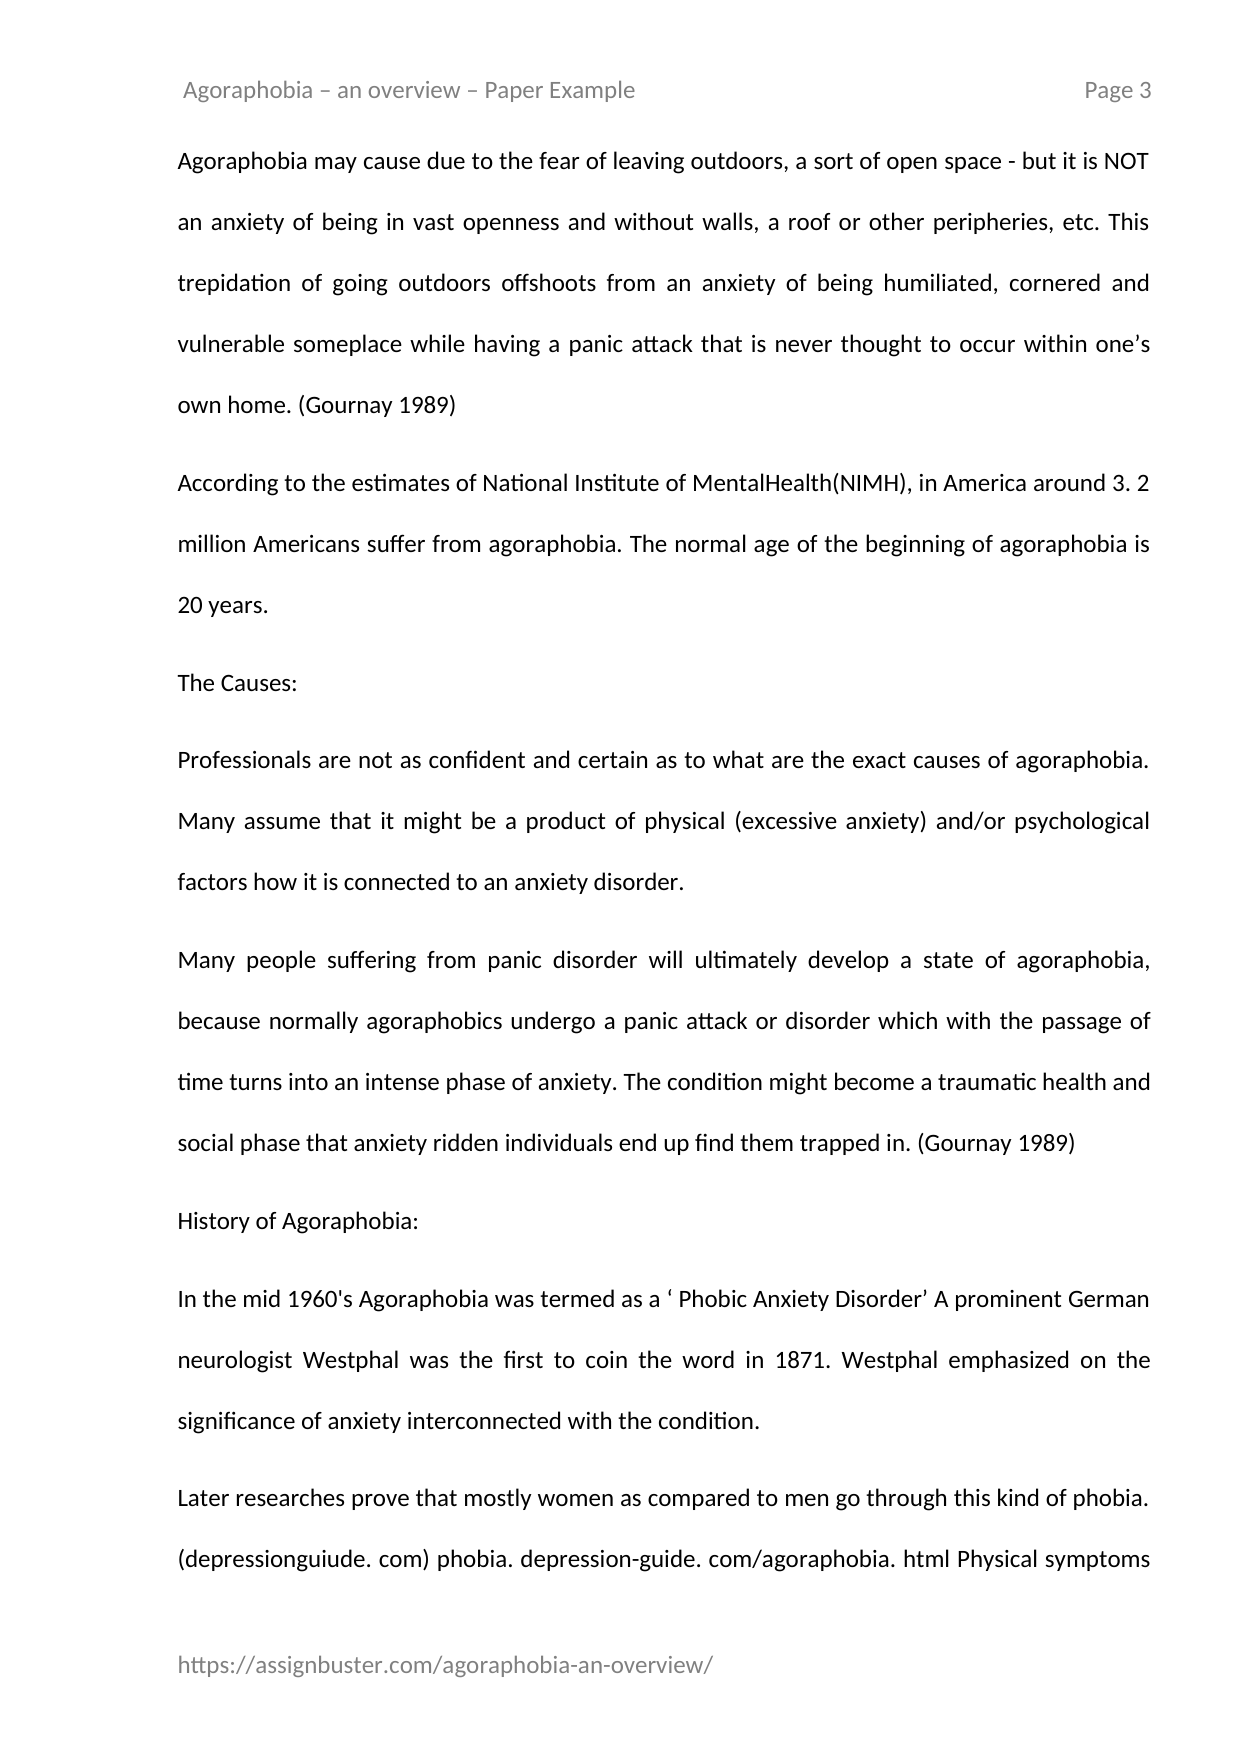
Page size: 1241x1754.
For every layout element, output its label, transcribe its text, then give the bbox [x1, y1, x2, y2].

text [177, 1482, 1152, 1574]
text History of Agoraphobia: [177, 1205, 1152, 1236]
text According to the estimates of National Institute of MentalHealth(NIMH), in America around 3. 2 million Americans suffer from agoraphobia. The normal age of the beginning of agoraphobia is 20 years. [177, 467, 1152, 619]
text Many people suffering from panic disorder will ultimately develop a state of agoraphobia, because normally agoraphobics undergo a panic attack or disorder which with the passage of time turns into an intense phase of anxiety. The condition might become a traumatic health and social phase that anxiety ridden individuals end up find them trapped in. (Gournay 1989) [177, 944, 1152, 1158]
text The Causes: [177, 667, 1152, 697]
text Agoraphobia may cause due to the fear of leaving outdoors, a sort of open space - but it is NOT an anxiety of being in vast openness and without walls, a roof or other peripheries, etc. This trepidation of going outdoors offshoots from an anxiety of being humiliated, cornered and vulnerable someplace while having a panic attack that is never thought to occur within one’s own home. (Gournay 1989) [177, 145, 1152, 420]
text In the mid 1960's Agoraphobia was termed as a ‘ Phobic Anxiety Disorder’ A prominent German neurologist Westphal was the first to coin the word in 1871. Westphal emphasized on the significance of anxiety interconnected with the condition. [177, 1283, 1152, 1435]
text Professionals are not as confident and certain as to what are the exact causes of agoraphobia. Many assume that it might be a product of physical (excessive anxiety) and/or psychological factors how it is connected to an anxiety disorder. [177, 744, 1152, 897]
